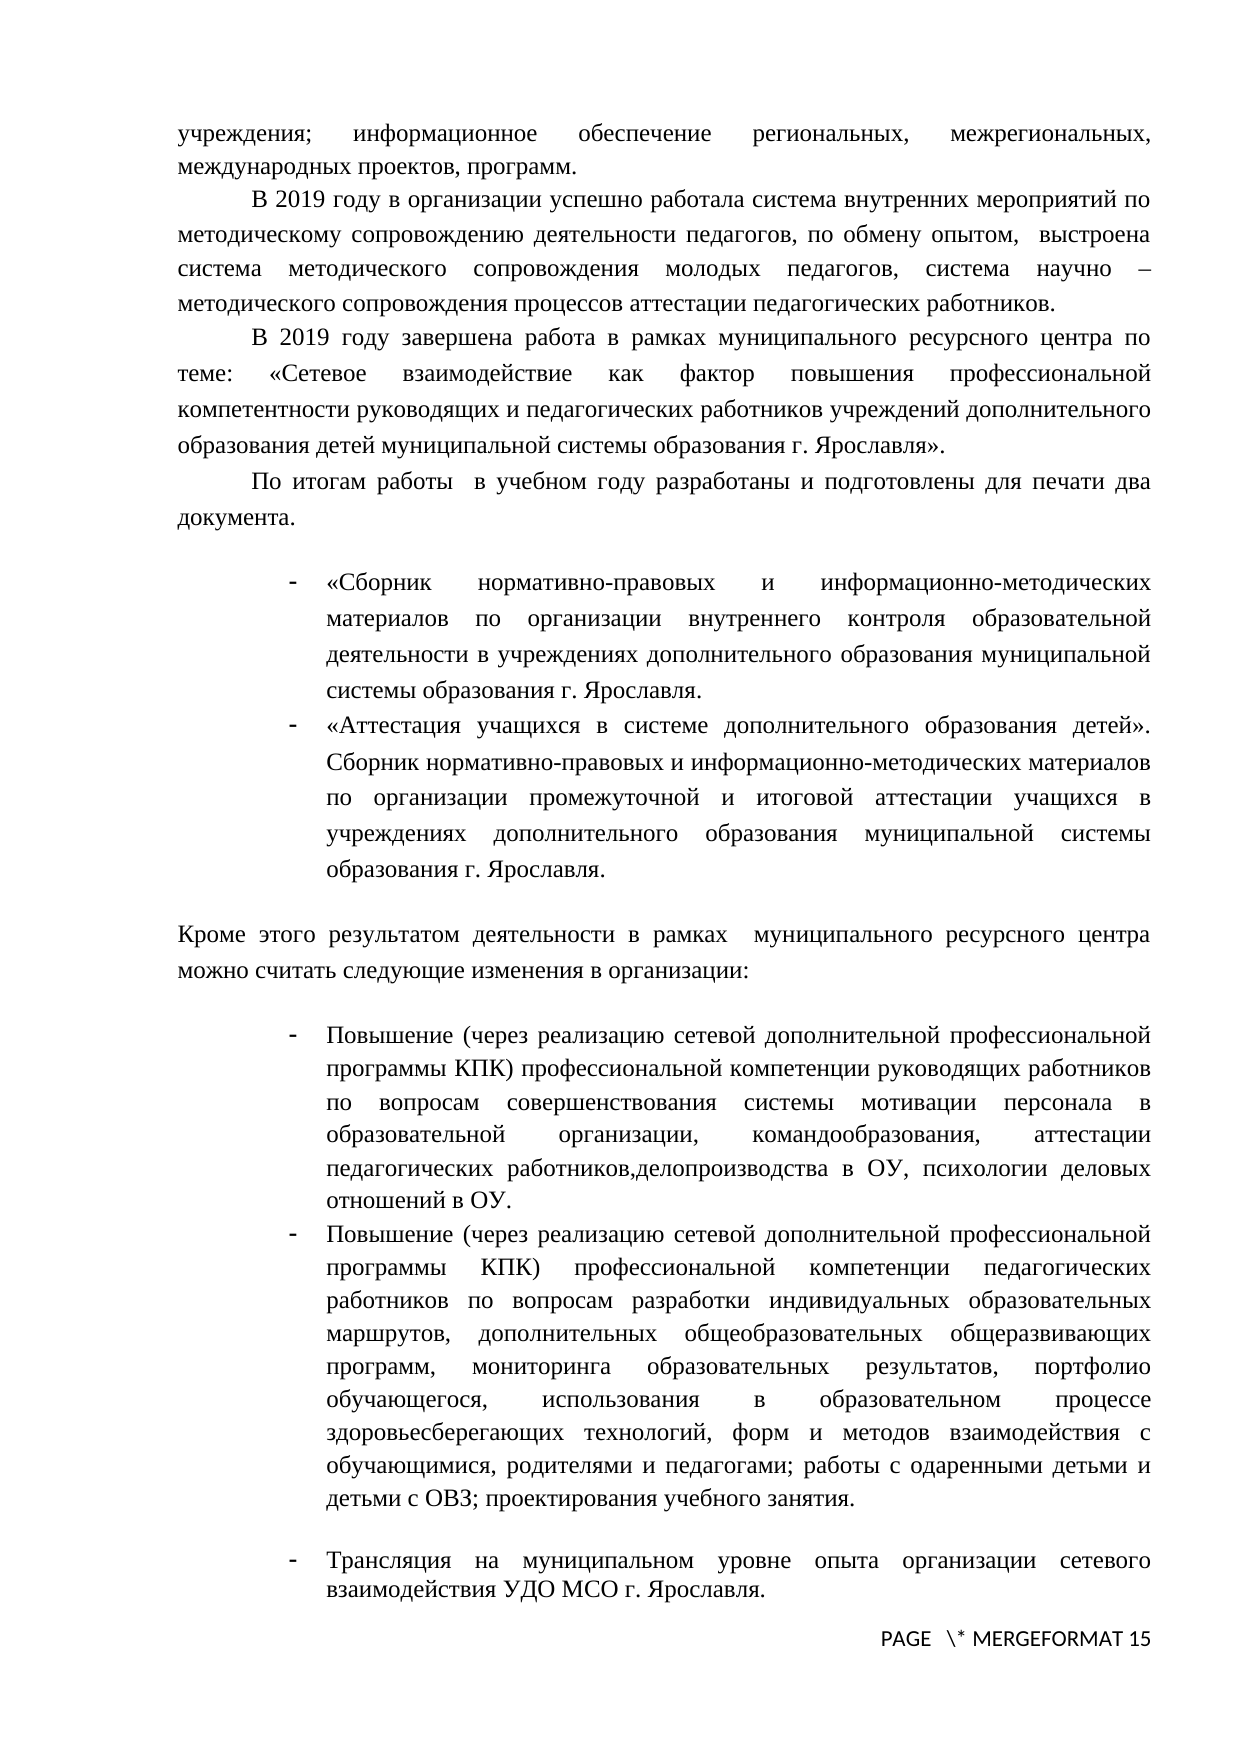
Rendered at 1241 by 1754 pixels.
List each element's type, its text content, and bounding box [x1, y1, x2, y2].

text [177, 118, 1152, 180]
list «Сборник нормативно-правовых и информационно-методических материалов по организации внутреннего контроля образовательной деятельности в учреждениях дополнительного образования муниципальной системы образования г. Ярославля. [288, 567, 1152, 703]
list Повышение (через реализацию сетевой дополнительной профессиональной программы КПК) профессиональной компетенции педагогических работников по вопросам разработки индивидуальных образовательных маршрутов, дополнительных общеобразовательных общеразвивающих программ, мониторинга образовательных результатов, портфолио обучающегося, использования в образовательном процессе здоровьесберегающих технологий, форм и методов взаимодействия с обучающимися, родителями и педагогами; работы с одаренными детьми и детьми с ОВЗ; проектирования учебного занятия. [288, 1219, 1152, 1512]
text Кроме этого результатом деятельности в рамках муниципального ресурсного центра можно считать следующие изменения в организации: [177, 919, 1152, 984]
text В 2019 году завершена работа в рамках муниципального ресурсного центра по теме: «Сетевое взаимодействие как фактор повышения профессиональной компетентности руководящих и педагогических работников учреждений дополнительного образования детей муниципальной системы образования г. Ярославля». [177, 322, 1152, 459]
list Трансляция на муниципальном уровне опыта организации сетевого взаимодействия УДО МСО г. Ярославля. [288, 1545, 1152, 1602]
list «Аттестация учащихся в системе дополнительного образования детей». Сборник нормативно-правовых и информационно-методических материалов по организации промежуточной и итоговой аттестации учащихся в учреждениях дополнительного образования муниципальной системы образования г. Ярославля. [288, 711, 1152, 883]
list Повышение (через реализацию сетевой дополнительной профессиональной программы КПК) профессиональной компетенции руководящих работников по вопросам совершенствования системы мотивации персонала в образовательной организации, командообразования, аттестации педагогических работников,делопроизводства в ОУ, психологии деловых отношений в ОУ. [288, 1021, 1152, 1214]
text В 2019 году в организации успешно работала система внутренних мероприятий по методическому сопровождению деятельности педагогов, по обмену опытом, выстроена система методического сопровождения молодых педагогов, система научно – методического сопровождения процессов аттестации педагогических работников. [177, 184, 1152, 316]
text По итогам работы в учебном году разработаны и подготовлены для печати два документа. [177, 466, 1152, 531]
